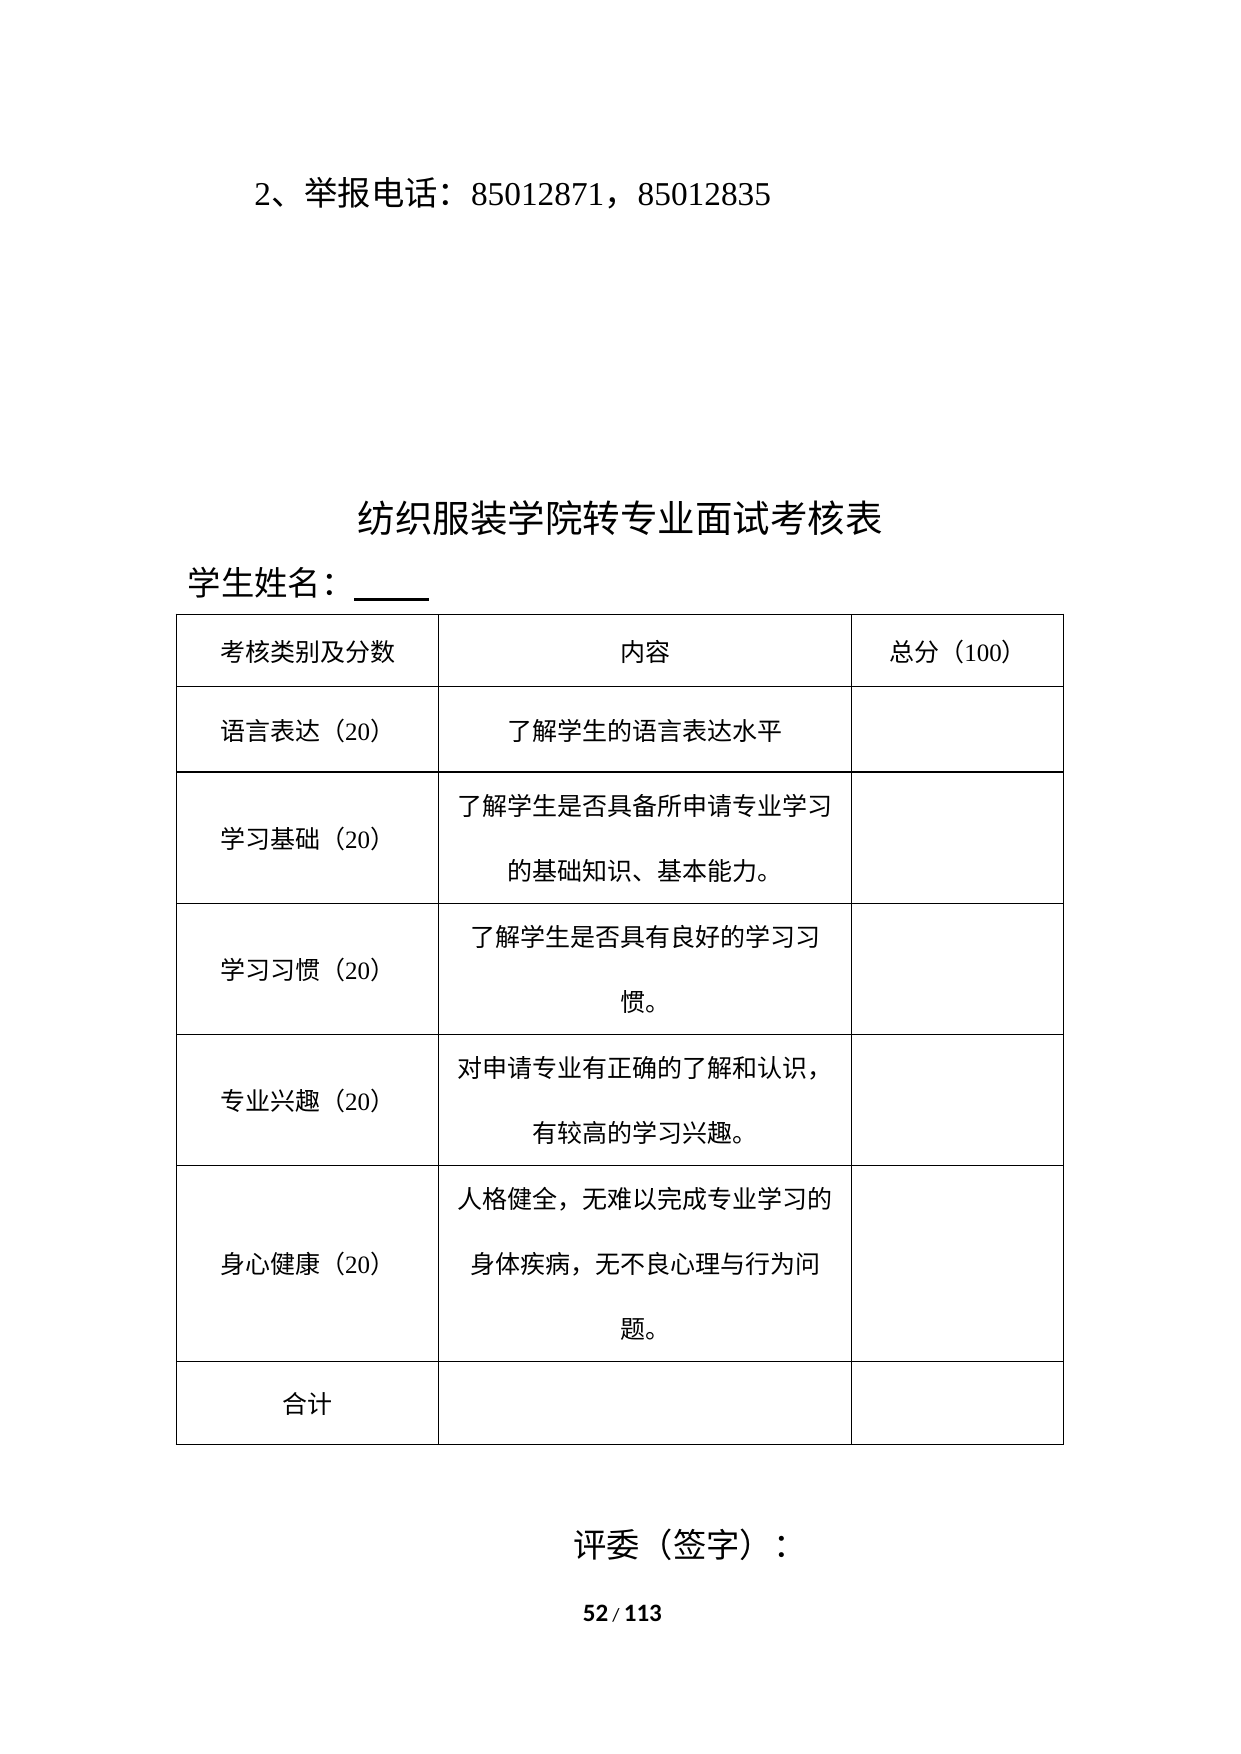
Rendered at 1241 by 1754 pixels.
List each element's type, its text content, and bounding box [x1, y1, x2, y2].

table_cell 了解学生的语言表达水平 [439, 687, 851, 771]
text 学生姓名： [187, 548, 1053, 613]
table_header 考核类别及分数 [177, 615, 438, 686]
table_cell [439, 1362, 851, 1444]
text 评委（签字）： [187, 1510, 1053, 1575]
table_cell [852, 1035, 1063, 1164]
table_cell [852, 904, 1063, 1033]
table_header 内容 [439, 615, 851, 686]
table_header 总分（100） [852, 615, 1063, 686]
text 纺织服装学院转专业面试考核表 [187, 483, 1053, 548]
table_cell [852, 1166, 1063, 1361]
table_cell 对申请专业有正确的了解和认识，有较高的学习兴趣。 [439, 1035, 851, 1164]
table_cell [852, 1362, 1063, 1444]
table_cell 了解学生是否具备所申请专业学习的基础知识、基本能力。 [439, 773, 851, 902]
table_cell 人格健全，无难以完成专业学习的身体疾病，无不良心理与行为问题。 [439, 1166, 851, 1361]
table_cell 了解学生是否具有良好的学习习惯。 [439, 904, 851, 1033]
table_cell 学习基础（20） [177, 773, 438, 902]
table_cell 学习习惯（20） [177, 904, 438, 1033]
text 2、举报电话：85012871，85012835 [187, 158, 1053, 223]
table_cell [852, 773, 1063, 902]
table_cell 语言表达（20） [177, 687, 438, 771]
table_cell [852, 687, 1063, 771]
table_cell 合计 [177, 1362, 438, 1444]
table_cell 专业兴趣（20） [177, 1035, 438, 1164]
table_cell 身心健康（20） [177, 1166, 438, 1361]
